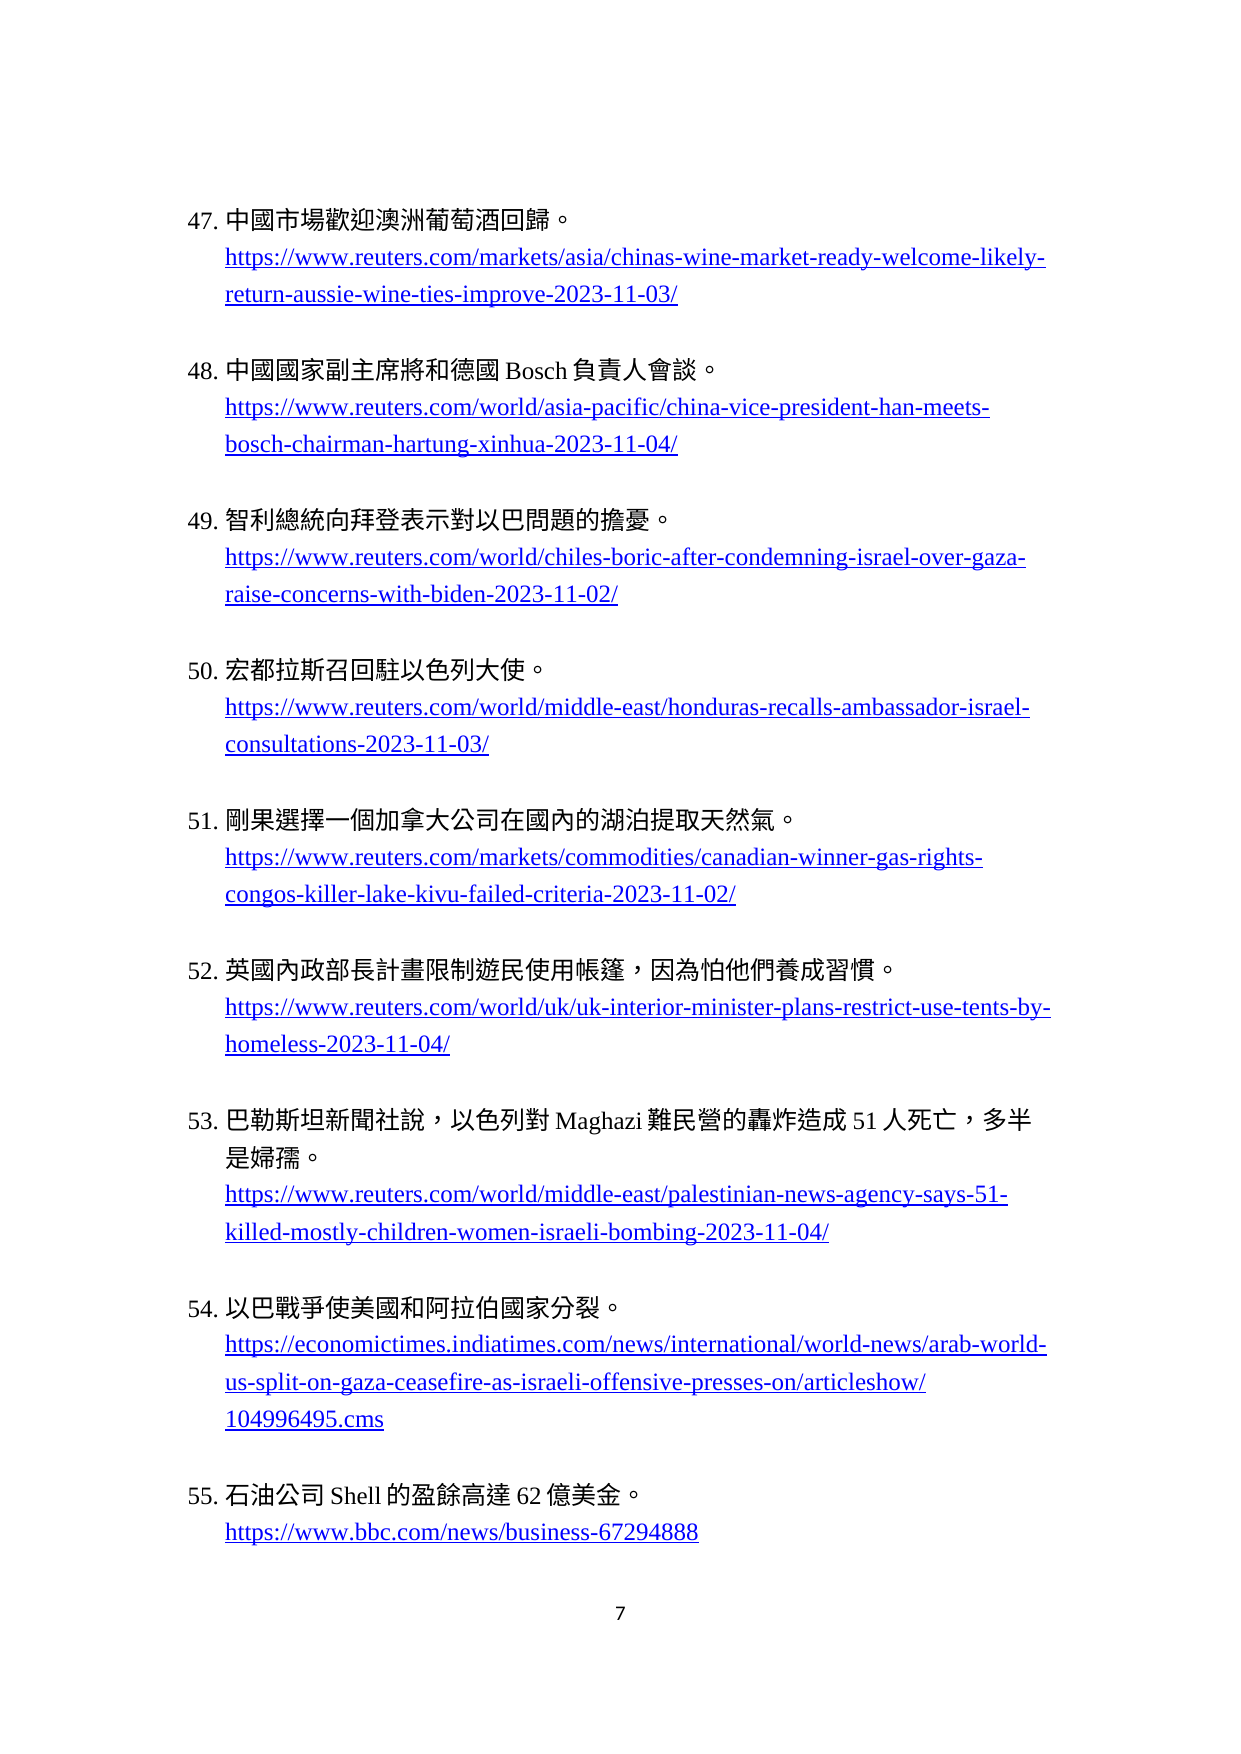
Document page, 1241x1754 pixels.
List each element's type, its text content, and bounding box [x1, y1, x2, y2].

list https://www.reuters.com/world/uk/uk-interior-minister-plans-restrict-use-tents-by-homeless-2023-11-04/ [225, 987, 1053, 1062]
list https://www.reuters.com/world/middle-east/honduras-recalls-ambassador-israel-consultations-2023-11-03/ [225, 687, 1053, 762]
list 英國內政部長計畫限制遊民使用帳篷，因為怕他們養成習慣。 [187, 950, 1053, 987]
list 以巴戰爭使美國和阿拉伯國家分裂。 [187, 1287, 1053, 1325]
list 石油公司Shell的盈餘高達62億美金。 [187, 1475, 1053, 1512]
list 宏都拉斯召回駐以色列大使。 [187, 650, 1053, 687]
list 中國市場歡迎澳洲葡萄酒回歸。 [187, 200, 1053, 237]
list https://www.reuters.com/world/asia-pacific/china-vice-president-han-meets-bosch-chairman-hartung-xinhua-2023-11-04/ [225, 387, 1053, 462]
list https://www.reuters.com/markets/commodities/canadian-winner-gas-rights-congos-killer-lake-kivu-failed-criteria-2023-11-02/ [225, 837, 1053, 912]
list 剛果選擇一個加拿大公司在國內的湖泊提取天然氣。 [187, 800, 1053, 837]
list https://www.reuters.com/world/chiles-boric-after-condemning-israel-over-gaza-raise-concerns-with-biden-2023-11-02/ [225, 537, 1053, 612]
list https://www.reuters.com/markets/asia/chinas-wine-market-ready-welcome-likely-return-aussie-wine-ties-improve-2023-11-03/ [225, 237, 1053, 312]
list https://economictimes.indiatimes.com/news/international/world-news/arab-world-us-split-on-gaza-ceasefire-as-israeli-offensive-presses-on/articleshow/104996495.cms [225, 1325, 1053, 1437]
list 巴勒斯坦新聞社說，以色列對Maghazi難民營的轟炸造成51人死亡，多半是婦孺。 [187, 1100, 1053, 1175]
list https://www.bbc.com/news/business-67294888 [225, 1512, 1053, 1550]
list https://www.reuters.com/world/middle-east/palestinian-news-agency-says-51-killed-mostly-children-women-israeli-bombing-2023-11-04/ [225, 1175, 1053, 1250]
list 中國國家副主席將和德國Bosch負責人會談。 [187, 350, 1053, 387]
list 智利總統向拜登表示對以巴問題的擔憂。 [187, 500, 1053, 537]
